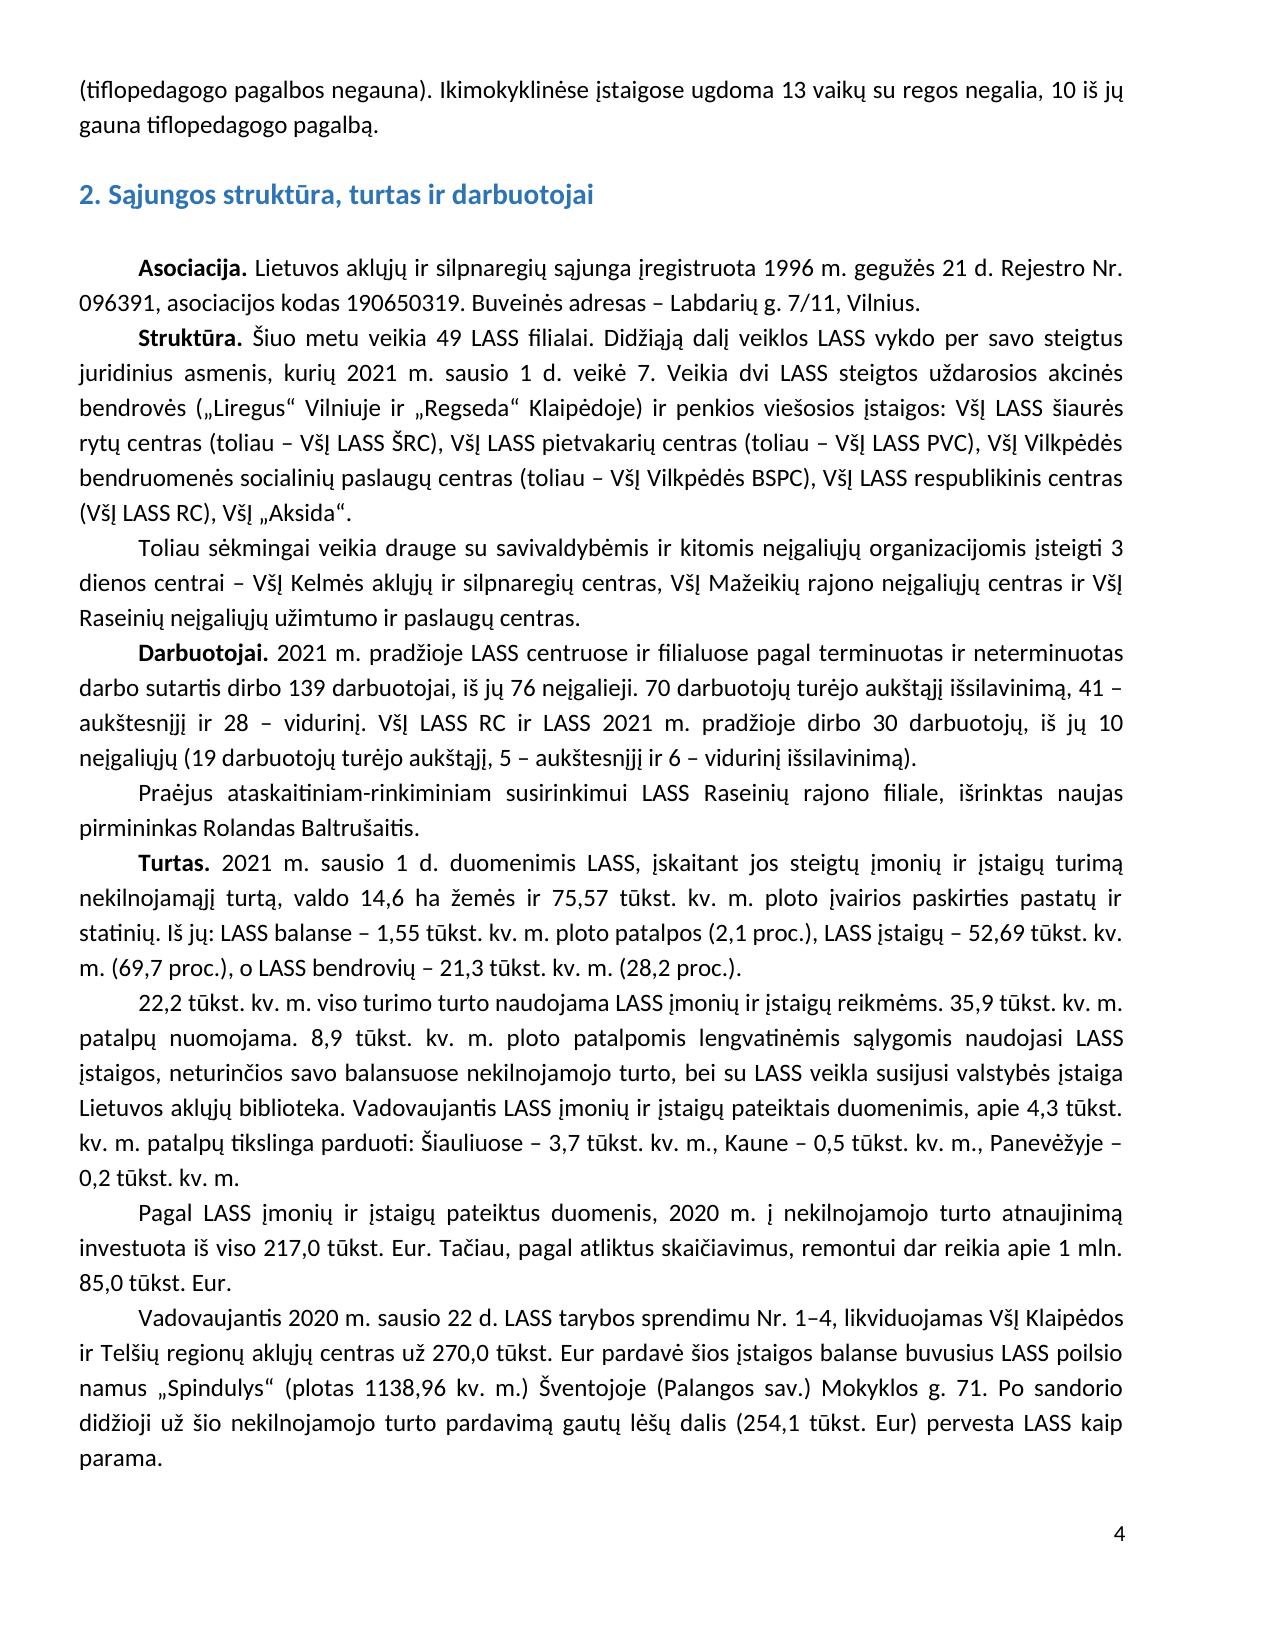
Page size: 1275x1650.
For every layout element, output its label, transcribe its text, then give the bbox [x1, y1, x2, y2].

text Praėjus ataskaitiniam-rinkiminiam susirinkimui LASS Raseinių rajono filiale, išrinktas naujas pirmininkas Rolandas Baltrušaitis. [79, 777, 1125, 842]
subtitle 2. Sąjungos struktūra, turtas ir darbuotojai [79, 176, 1125, 212]
text Vadovaujantis 2020 m. sausio 22 d. LASS tarybos sprendimu Nr. 1–4, likviduojamas VšĮ Klaipėdos ir Telšių regionų aklųjų centras už 270,0 tūkst. Eur pardavė šios įstaigos balanse buvusius LASS poilsio namus „Spindulys“ (plotas 1138,96 kv. m.) Šventojoje (Palangos sav.) Mokyklos g. 71. Po sandorio didžioji už šio nekilnojamojo turto pardavimą gautų lėšų dalis (254,1 tūkst. Eur) pervesta LASS kaip parama. [79, 1302, 1125, 1472]
text Pagal LASS įmonių ir įstaigų pateiktus duomenis, 2020 m. į nekilnojamojo turto atnaujinimą investuota iš viso 217,0 tūkst. Eur. Tačiau, pagal atliktus skaičiavimus, remontui dar reikia apie 1 mln. 85,0 tūkst. Eur. [79, 1197, 1125, 1297]
text Asociacija. Lietuvos aklųjų ir silpnaregių sąjunga įregistruota 1996 m. gegužės 21 d. Rejestro Nr. 096391, asociacijos kodas 190650319. Buveinės adresas – Labdarių g. 7/11, Vilnius. [79, 252, 1125, 317]
text Toliau sėkmingai veikia drauge su savivaldybėmis ir kitomis neįgaliųjų organizacijomis įsteigti 3 dienos centrai – VšĮ Kelmės aklųjų ir silpnaregių centras, VšĮ Mažeikių rajono neįgaliųjų centras ir VšĮ Raseinių neįgaliųjų užimtumo ir paslaugų centras. [79, 532, 1125, 632]
text 22,2 tūkst. kv. m. viso turimo turto naudojama LASS įmonių ir įstaigų reikmėms. 35,9 tūkst. kv. m. patalpų nuomojama. 8,9 tūkst. kv. m. ploto patalpomis lengvatinėmis sąlygomis naudojasi LASS įstaigos, neturinčios savo balansuose nekilnojamojo turto, bei su LASS veikla susijusi valstybės įstaiga Lietuvos aklųjų biblioteka. Vadovaujantis LASS įmonių ir įstaigų pateiktais duomenimis, apie 4,3 tūkst. kv. m. patalpų tikslinga parduoti: Šiauliuose – 3,7 tūkst. kv. m., Kaune – 0,5 tūkst. kv. m., Panevėžyje – 0,2 tūkst. kv. m. [79, 987, 1125, 1192]
text Darbuotojai. 2021 m. pradžioje LASS centruose ir filialuose pagal terminuotas ir neterminuotas darbo sutartis dirbo 139 darbuotojai, iš jų 76 neįgalieji. 70 darbuotojų turėjo aukštąjį išsilavinimą, 41 – aukštesnįjį ir 28 – vidurinį. VšĮ LASS RC ir LASS 2021 m. pradžioje dirbo 30 darbuotojų, iš jų 10 neįgaliųjų (19 darbuotojų turėjo aukštąjį, 5 – aukštesnįjį ir 6 – vidurinį išsilavinimą). [79, 637, 1125, 772]
text Turtas. 2021 m. sausio 1 d. duomenimis LASS, įskaitant jos steigtų įmonių ir įstaigų turimą nekilnojamąjį turtą, valdo 14,6 ha žemės ir 75,57 tūkst. kv. m. ploto įvairios paskirties pastatų ir statinių. Iš jų: LASS balanse – 1,55 tūkst. kv. m. ploto patalpos (2,1 proc.), LASS įstaigų – 52,69 tūkst. kv. m. (69,7 proc.), o LASS bendrovių – 21,3 tūkst. kv. m. (28,2 proc.). [79, 847, 1125, 982]
text Struktūra. Šiuo metu veikia 49 LASS filialai. Didžiąją dalį veiklos LASS vykdo per savo steigtus juridinius asmenis, kurių 2021 m. sausio 1 d. veikė 7. Veikia dvi LASS steigtos uždarosios akcinės bendrovės („Liregus“ Vilniuje ir „Regseda“ Klaipėdoje) ir penkios viešosios įstaigos: VšĮ LASS šiaurės rytų centras (toliau – VšĮ LASS ŠRC), VšĮ LASS pietvakarių centras (toliau – VšĮ LASS PVC), VšĮ Vilkpėdės bendruomenės socialinių paslaugų centras (toliau – VšĮ Vilkpėdės BSPC), VšĮ LASS respublikinis centras (VšĮ LASS RC), VšĮ „Aksida“. [79, 322, 1125, 527]
